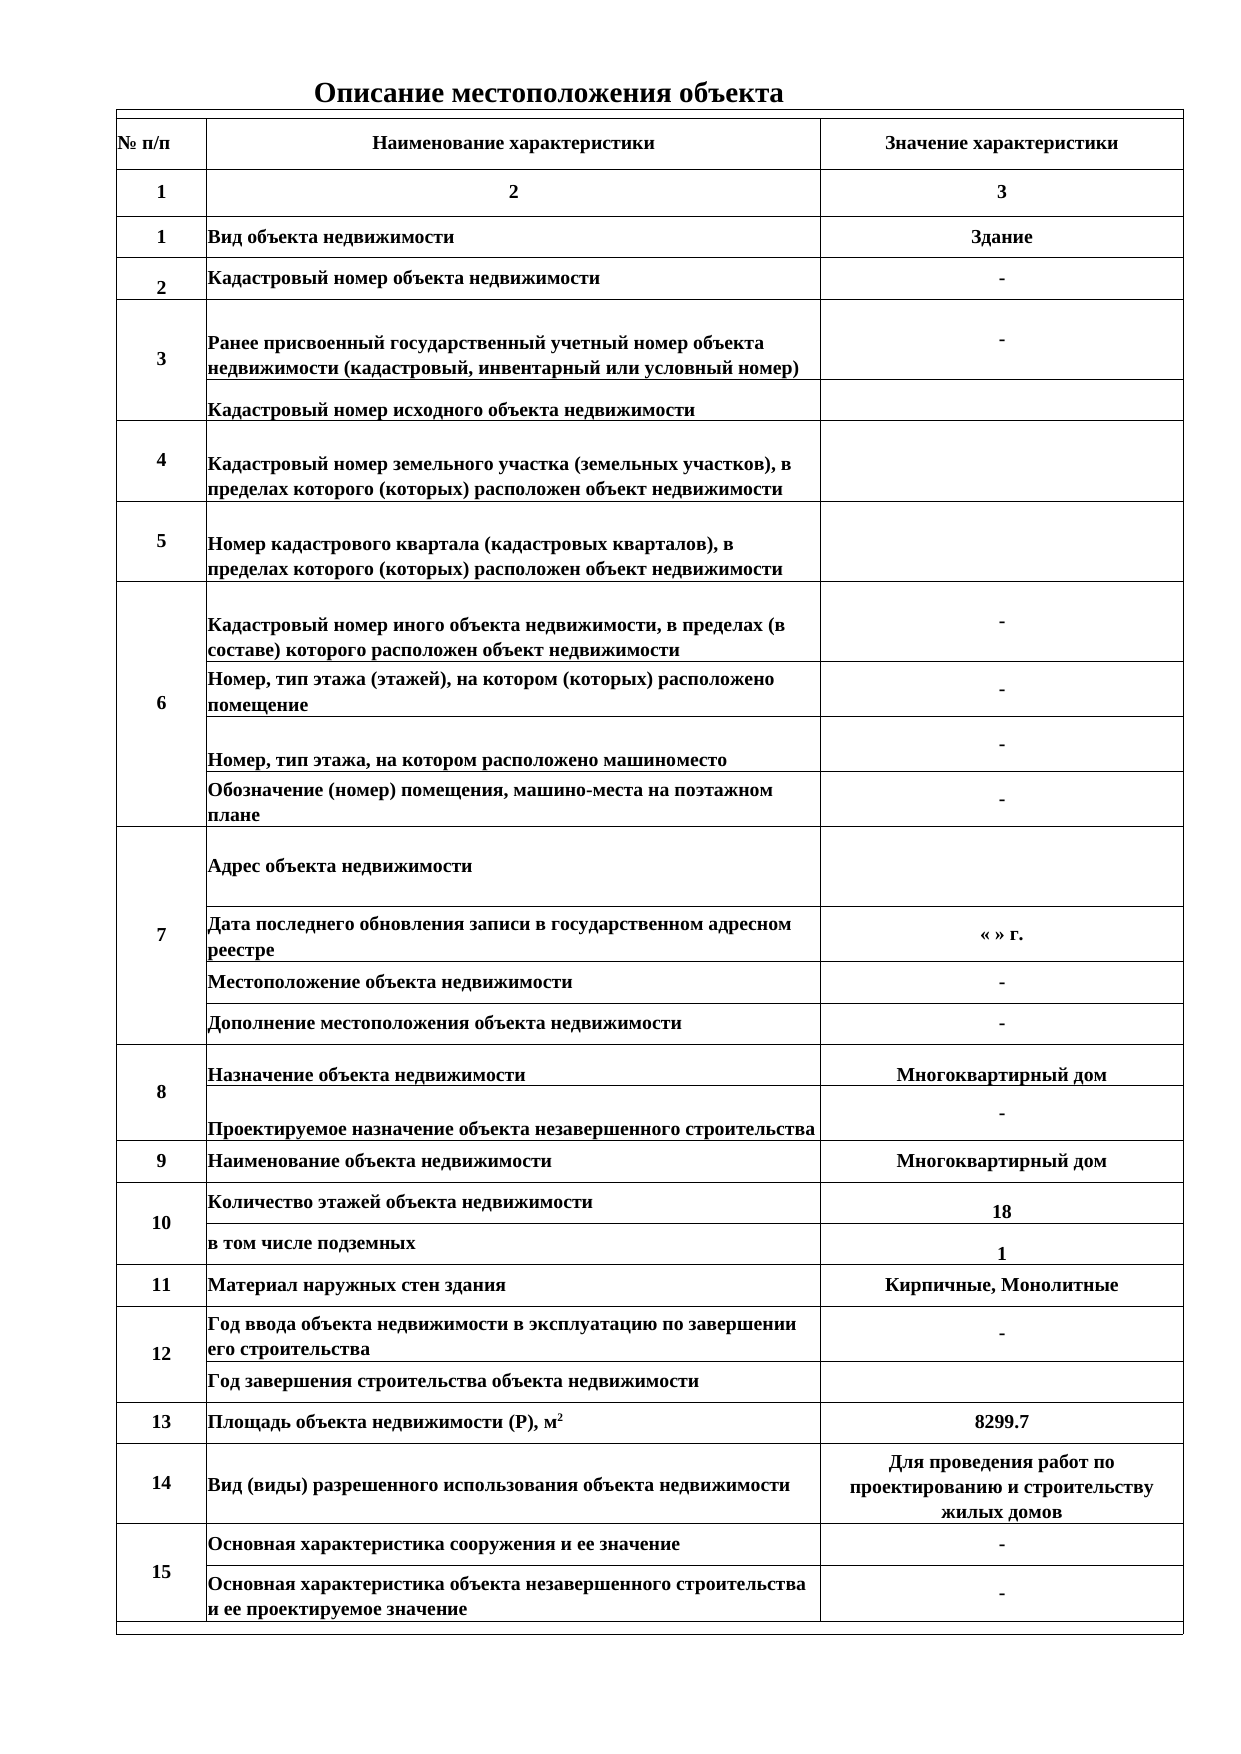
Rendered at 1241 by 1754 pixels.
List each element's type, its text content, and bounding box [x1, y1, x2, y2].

table_cell Кадастровый номер земельного участка (земельных участков), в пределах которого (которых) расположен объект недвижимости [207, 421, 820, 501]
table_cell Номер, тип этажа, на котором расположено машиноместо [207, 717, 820, 771]
table_cell 3 [821, 170, 1183, 216]
table_cell 11 [117, 1265, 206, 1306]
table_header № п/п [117, 119, 206, 168]
table_cell Кадастровый номер объекта недвижимости [207, 258, 820, 298]
table_cell 1 [117, 217, 206, 257]
table_cell - [821, 258, 1183, 298]
table_cell Количество этажей объекта недвижимости [207, 1183, 820, 1223]
table_cell - [821, 1004, 1183, 1044]
table_cell 15 [117, 1524, 206, 1621]
table_cell Площадь объекта недвижимости (P), м2 [207, 1403, 820, 1443]
table_cell 1 [821, 1224, 1183, 1264]
table_cell 9 [117, 1141, 206, 1182]
table_cell - [821, 1566, 1183, 1621]
table_cell 2 [207, 170, 820, 216]
table_header Наименование характеристики [207, 119, 820, 168]
table_cell Номер, тип этажа (этажей), на котором (которых) расположено помещение [207, 662, 820, 716]
table_cell - [821, 717, 1183, 771]
table_cell - [821, 1524, 1183, 1564]
table_cell Наименование объекта недвижимости [207, 1141, 820, 1182]
table_cell Кадастровый номер исходного объекта недвижимости [207, 380, 820, 420]
table_cell - [821, 300, 1183, 379]
table_cell Назначение объекта недвижимости [207, 1045, 820, 1085]
table_cell - [821, 662, 1183, 716]
table_cell Год завершения строительства объекта недвижимости [207, 1362, 820, 1402]
table_cell « » г. [821, 907, 1183, 961]
table_cell 2 [117, 258, 206, 298]
table_cell Дополнение местоположения объекта недвижимости [207, 1004, 820, 1044]
table_cell Вид (виды) разрешенного использования объекта недвижимости [207, 1444, 820, 1523]
table_cell 10 [117, 1183, 206, 1264]
table_cell Дата последнего обновления записи в государственном адресном реестре [207, 907, 820, 961]
table_cell Вид объекта недвижимости [207, 217, 820, 257]
table_cell Обозначение (номер) помещения, машино-места на поэтажном плане [207, 772, 820, 826]
table_cell 14 [117, 1444, 206, 1523]
table_cell 4 [117, 421, 206, 501]
table_cell Основная характеристика сооружения и ее значение [207, 1524, 820, 1564]
table_cell - [821, 962, 1183, 1003]
table_cell 7 [117, 827, 206, 1044]
table_cell 18 [821, 1183, 1183, 1223]
table_cell [821, 827, 1183, 906]
table_cell [821, 1362, 1183, 1402]
table_cell 13 [117, 1403, 206, 1443]
table_cell Номер кадастрового квартала (кадастровых кварталов), в пределах которого (которых) расположен объект недвижимости [207, 502, 820, 581]
table_cell 5 [117, 502, 206, 581]
table_cell - [821, 772, 1183, 826]
table_cell Кадастровый номер иного объекта недвижимости, в пределах (в составе) которого расположен объект недвижимости [207, 582, 820, 661]
table_cell 3 [117, 300, 206, 420]
table_cell - [821, 582, 1183, 661]
table_cell [821, 421, 1183, 501]
table_cell 8 [117, 1045, 206, 1140]
table_header Значение характеристики [821, 119, 1183, 168]
table_cell Для проведения работ по проектированию и строительству жилых домов [821, 1444, 1183, 1523]
table_cell 6 [117, 582, 206, 826]
table_cell 8299.7 [821, 1403, 1183, 1443]
table_cell [821, 502, 1183, 581]
table_cell Многоквартирный дом [821, 1141, 1183, 1182]
table_cell в том числе подземных [207, 1224, 820, 1264]
table_cell - [821, 1307, 1183, 1361]
table_cell [821, 380, 1183, 420]
table_cell Местоположение объекта недвижимости [207, 962, 820, 1003]
table_cell Ранее присвоенный государственный учетный номер объекта недвижимости (кадастровый, инвентарный или условный номер) [207, 300, 820, 379]
table_cell - [821, 1086, 1183, 1140]
table_cell Многоквартирный дом [821, 1045, 1183, 1085]
table_cell Год ввода объекта недвижимости в эксплуатацию по завершении его строительства [207, 1307, 820, 1361]
table_cell Здание [821, 217, 1183, 257]
table_cell Кирпичные, Монолитные [821, 1265, 1183, 1306]
table_cell 12 [117, 1307, 206, 1402]
table_cell Проектируемое назначение объекта незавершенного строительства [207, 1086, 820, 1140]
table_cell Адрес объекта недвижимости [207, 827, 820, 906]
table_cell 1 [117, 170, 206, 216]
table_cell Основная характеристика объекта незавершенного строительства и ее проектируемое значение [207, 1566, 820, 1621]
table_cell Материал наружных стен здания [207, 1265, 820, 1306]
